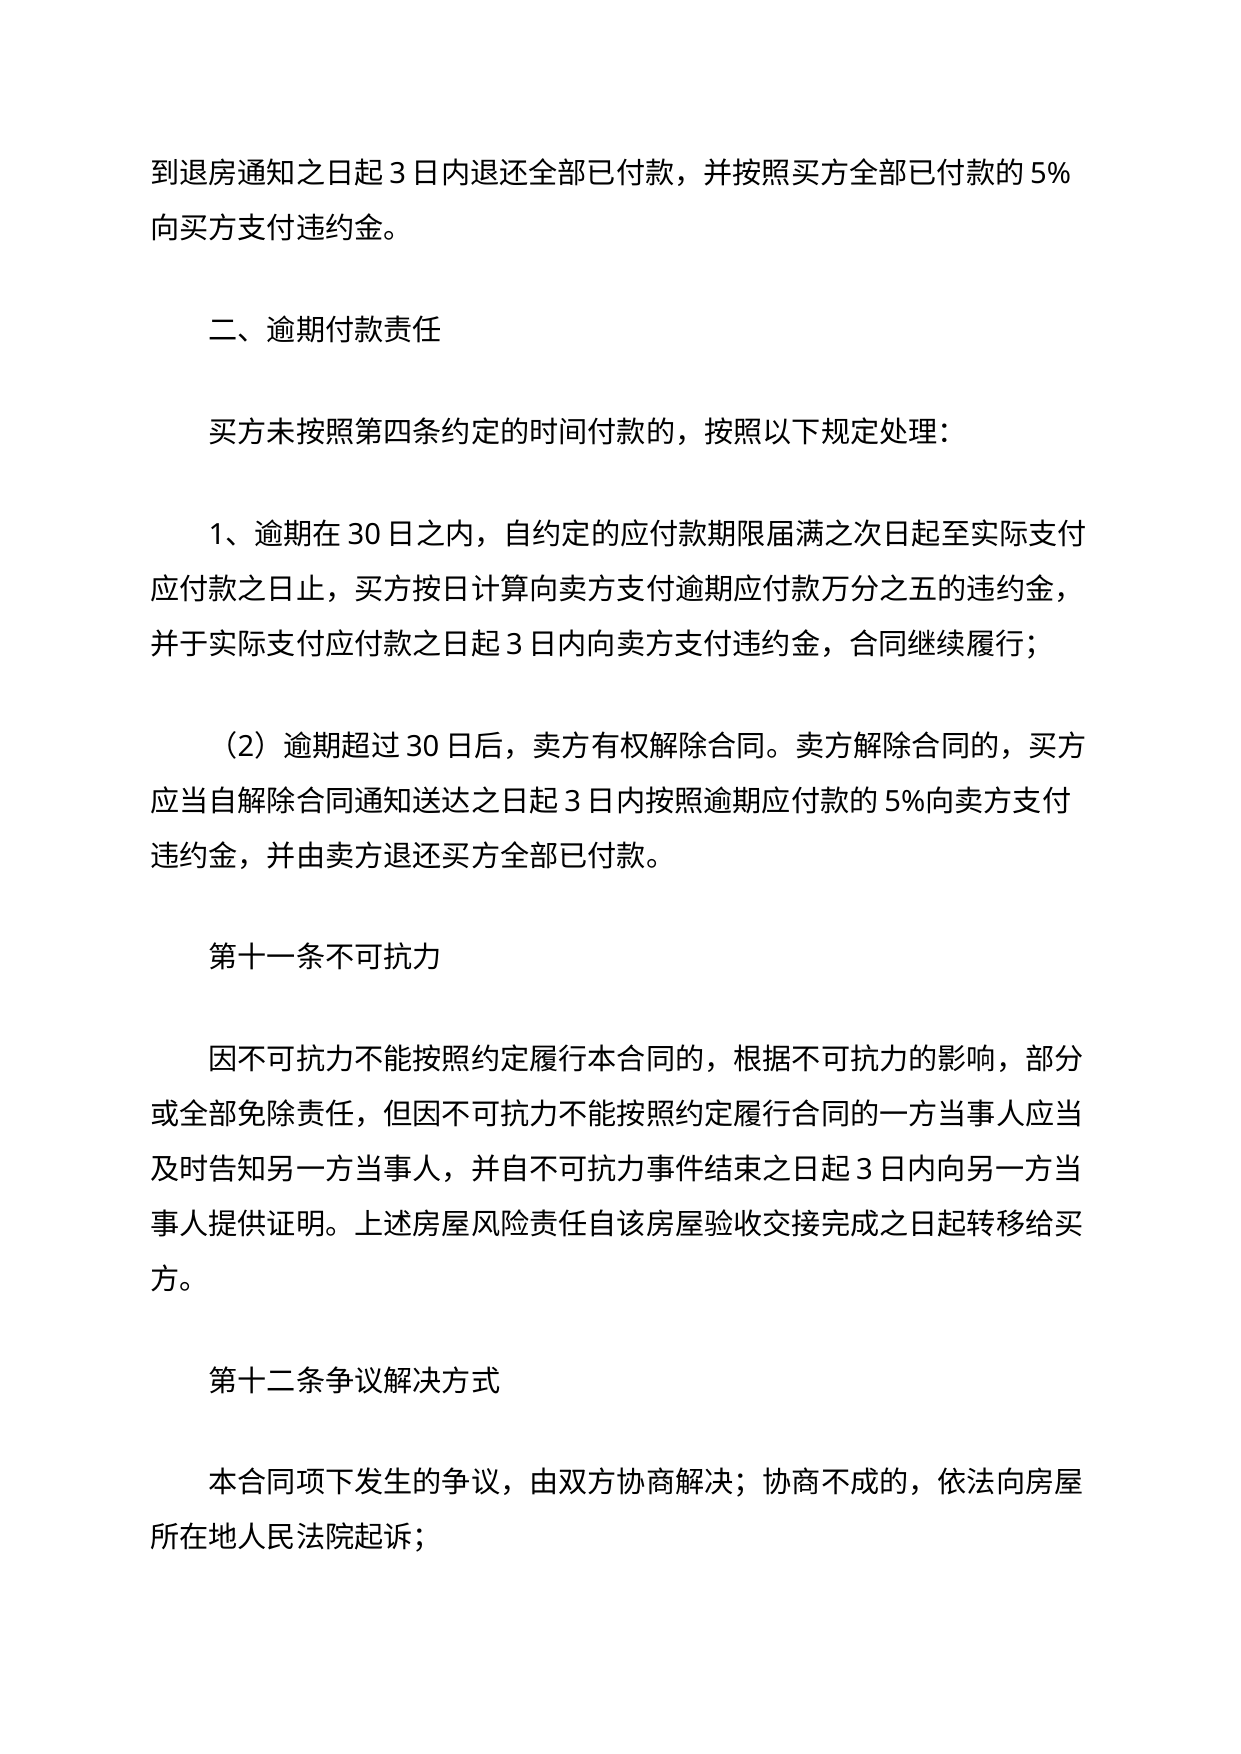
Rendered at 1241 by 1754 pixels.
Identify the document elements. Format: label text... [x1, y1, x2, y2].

text 二、逾期付款责任 [150, 307, 1090, 349]
text 本合同项下发生的争议，由双方协商解决；协商不成的，依法向房屋所在地人民法院起诉； [150, 1459, 1090, 1556]
text （2）逾期超过30日后，卖方有权解除合同。卖方解除合同的，买方应当自解除合同通知送达之日起3日内按照逾期应付款的5%向卖方支付违约金，并由卖方退还买方全部已付款。 [150, 722, 1090, 874]
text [150, 150, 1090, 247]
text 买方未按照第四条约定的时间付款的，按照以下规定处理： [150, 408, 1090, 451]
text 因不可抗力不能按照约定履行本合同的，根据不可抗力的影响，部分或全部免除责任，但因不可抗力不能按照约定履行合同的一方当事人应当及时告知另一方当事人，并自不可抗力事件结束之日起3日内向另一方当事人提供证明。上述房屋风险责任自该房屋验收交接完成之日起转移给买方。 [150, 1036, 1090, 1298]
text 第十二条争议解决方式 [150, 1357, 1090, 1399]
text 1、逾期在30日之内，自约定的应付款期限届满之次日起至实际支付应付款之日止，买方按日计算向卖方支付逾期应付款万分之五的违约金，并于实际支付应付款之日起3日内向卖方支付违约金，合同继续履行； [150, 510, 1090, 663]
text 第十一条不可抗力 [150, 934, 1090, 976]
